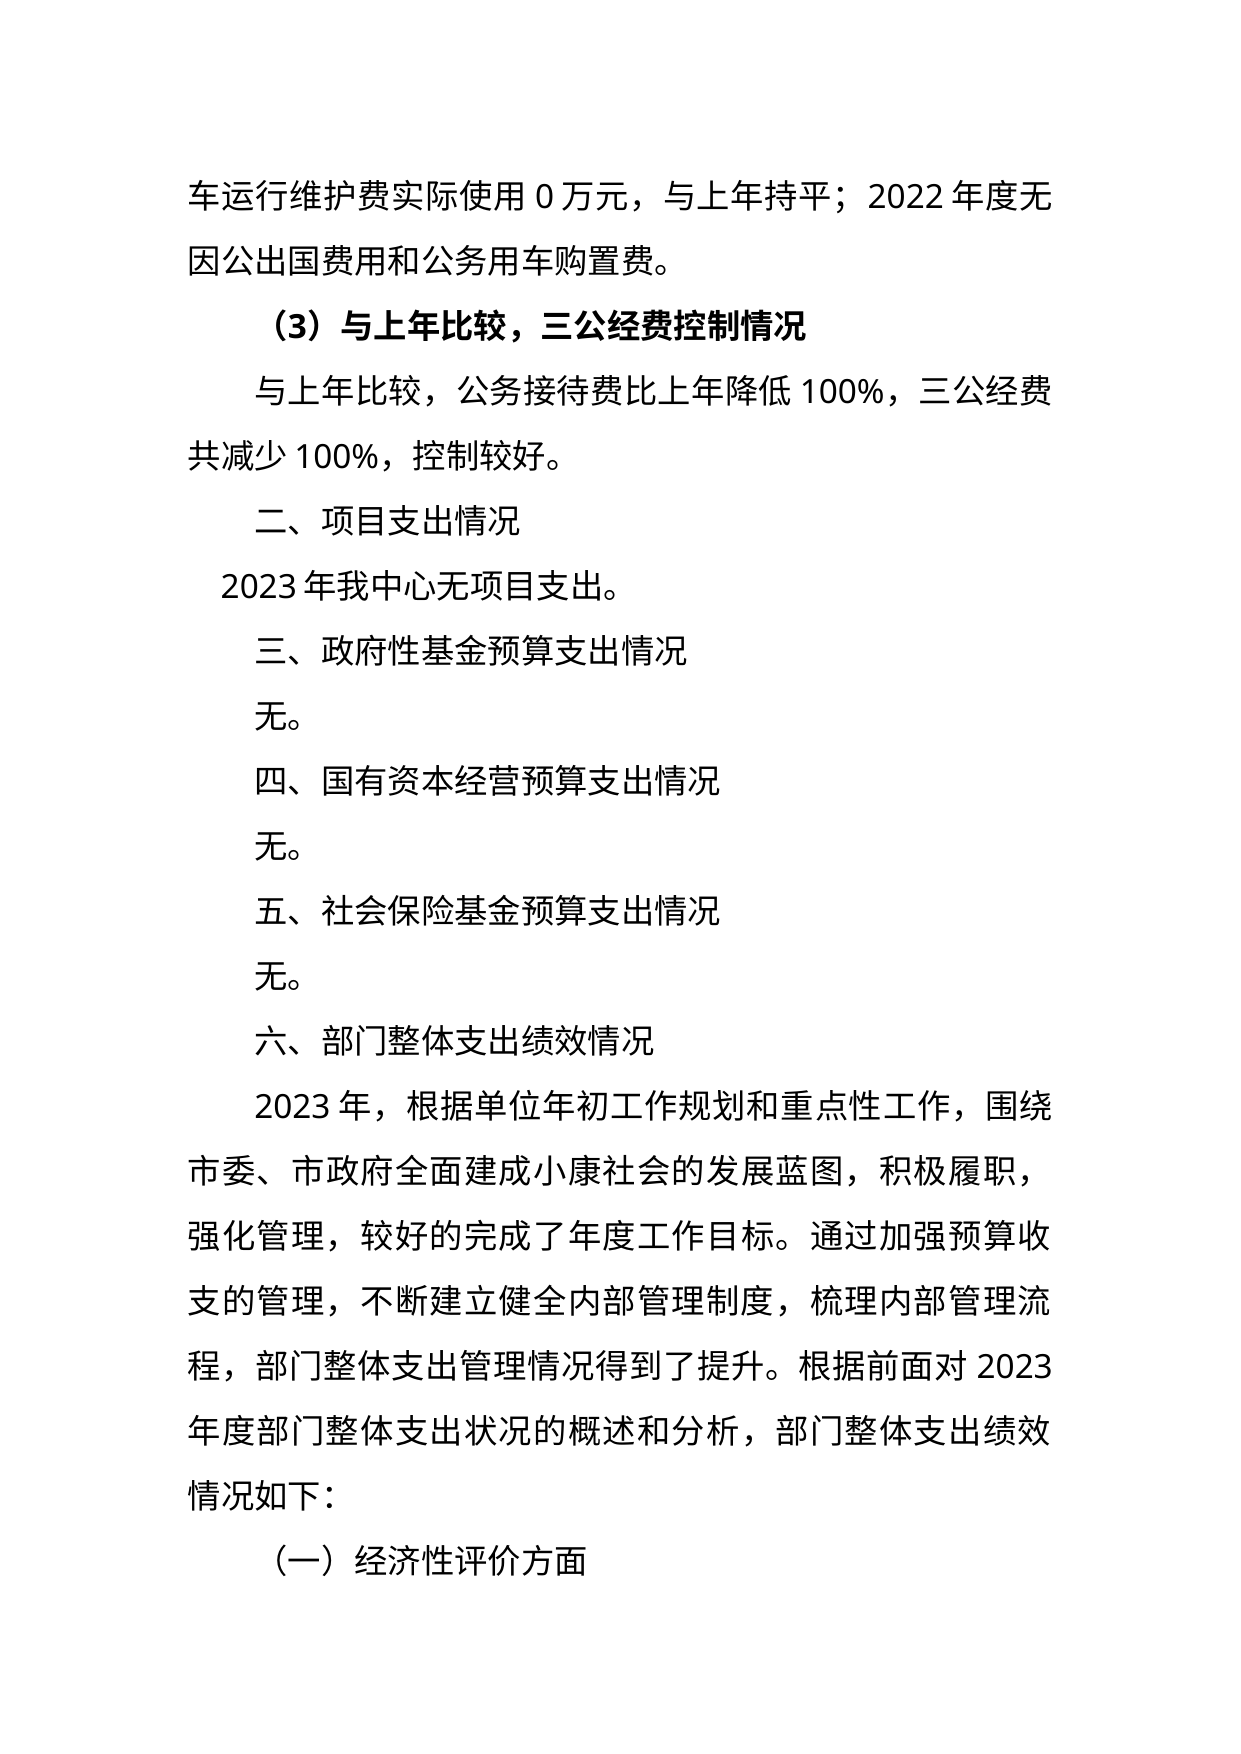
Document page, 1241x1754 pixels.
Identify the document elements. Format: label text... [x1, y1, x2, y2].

list 无。 [187, 682, 1053, 747]
list 无。 [187, 812, 1053, 877]
list 二、项目支出情况 [187, 487, 1053, 552]
list 2023年我中心无项目支出。 [187, 552, 1053, 617]
text （一）经济性评价方面 [187, 1527, 1053, 1592]
text （3）与上年比较，三公经费控制情况 [187, 292, 1053, 357]
list 四、国有资本经营预算支出情况 [187, 747, 1053, 812]
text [187, 162, 1053, 292]
list 五、社会保险基金预算支出情况 [187, 877, 1053, 942]
list 三、政府性基金预算支出情况 [187, 617, 1053, 682]
list 六、部门整体支出绩效情况 [187, 1007, 1053, 1072]
list 2023年，根据单位年初工作规划和重点性工作，围绕市委、市政府全面建成小康社会的发展蓝图，积极履职，强化管理，较好的完成了年度工作目标。通过加强预算收支的管理，不断建立健全内部管理制度，梳理内部管理流程，部门整体支出管理情况得到了提升。根据前面对2023年度部门整体支出状况的概述和分析，部门整体支出绩效情况如下： [187, 1072, 1053, 1527]
text 与上年比较，公务接待费比上年降低100%，三公经费共减少100%，控制较好。 [187, 357, 1053, 487]
list 无。 [187, 942, 1053, 1007]
